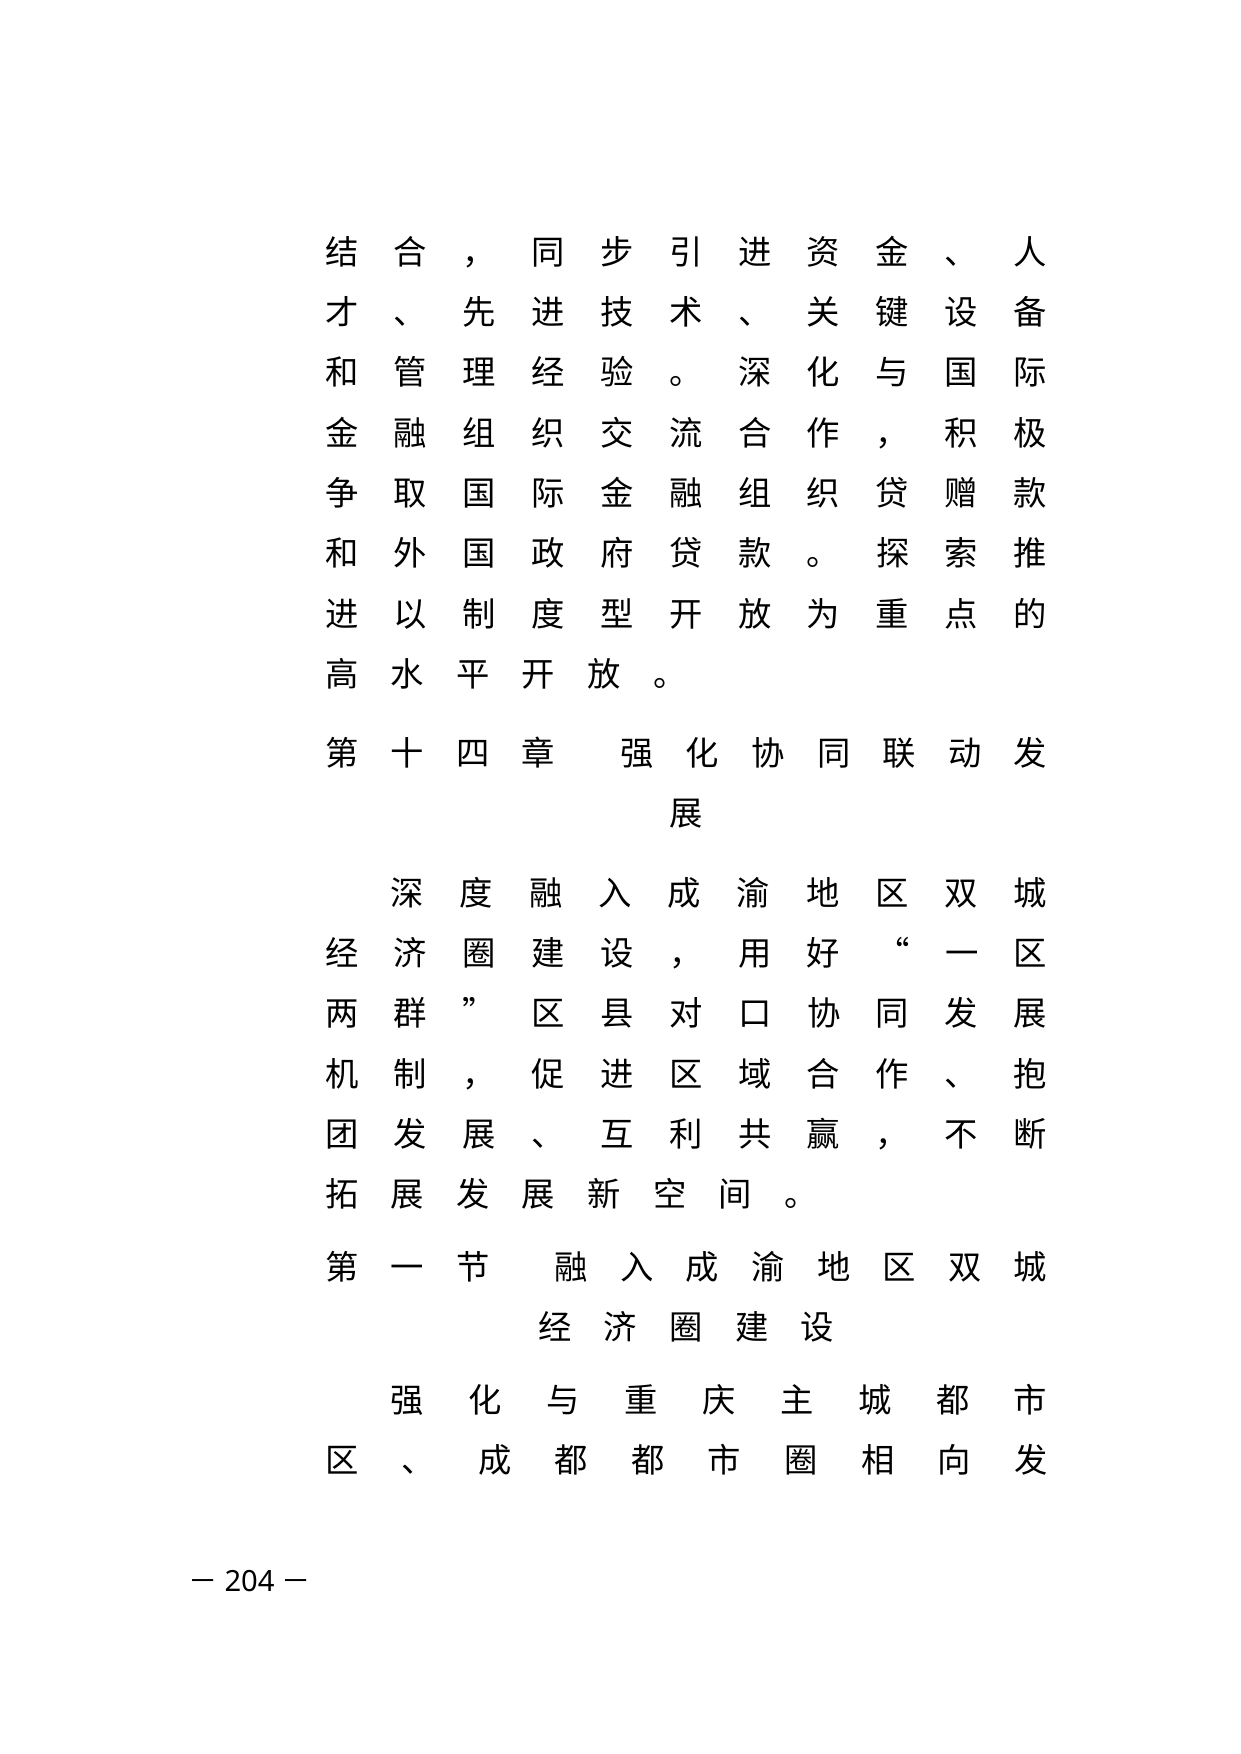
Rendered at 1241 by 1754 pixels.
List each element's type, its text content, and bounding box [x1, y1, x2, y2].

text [294, 1368, 1079, 1488]
text 第十四章 强化协同联动发展 [294, 721, 1079, 841]
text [294, 219, 1079, 702]
text 深度融入成渝地区双城经济圈建设，用好“一区两群”区县对口协同发展机制，促进区域合作、抱团发展、互利共赢，不断拓展发展新空间。 [294, 860, 1079, 1222]
text 第一节 融入成渝地区双城经济圈建设 [294, 1235, 1079, 1355]
